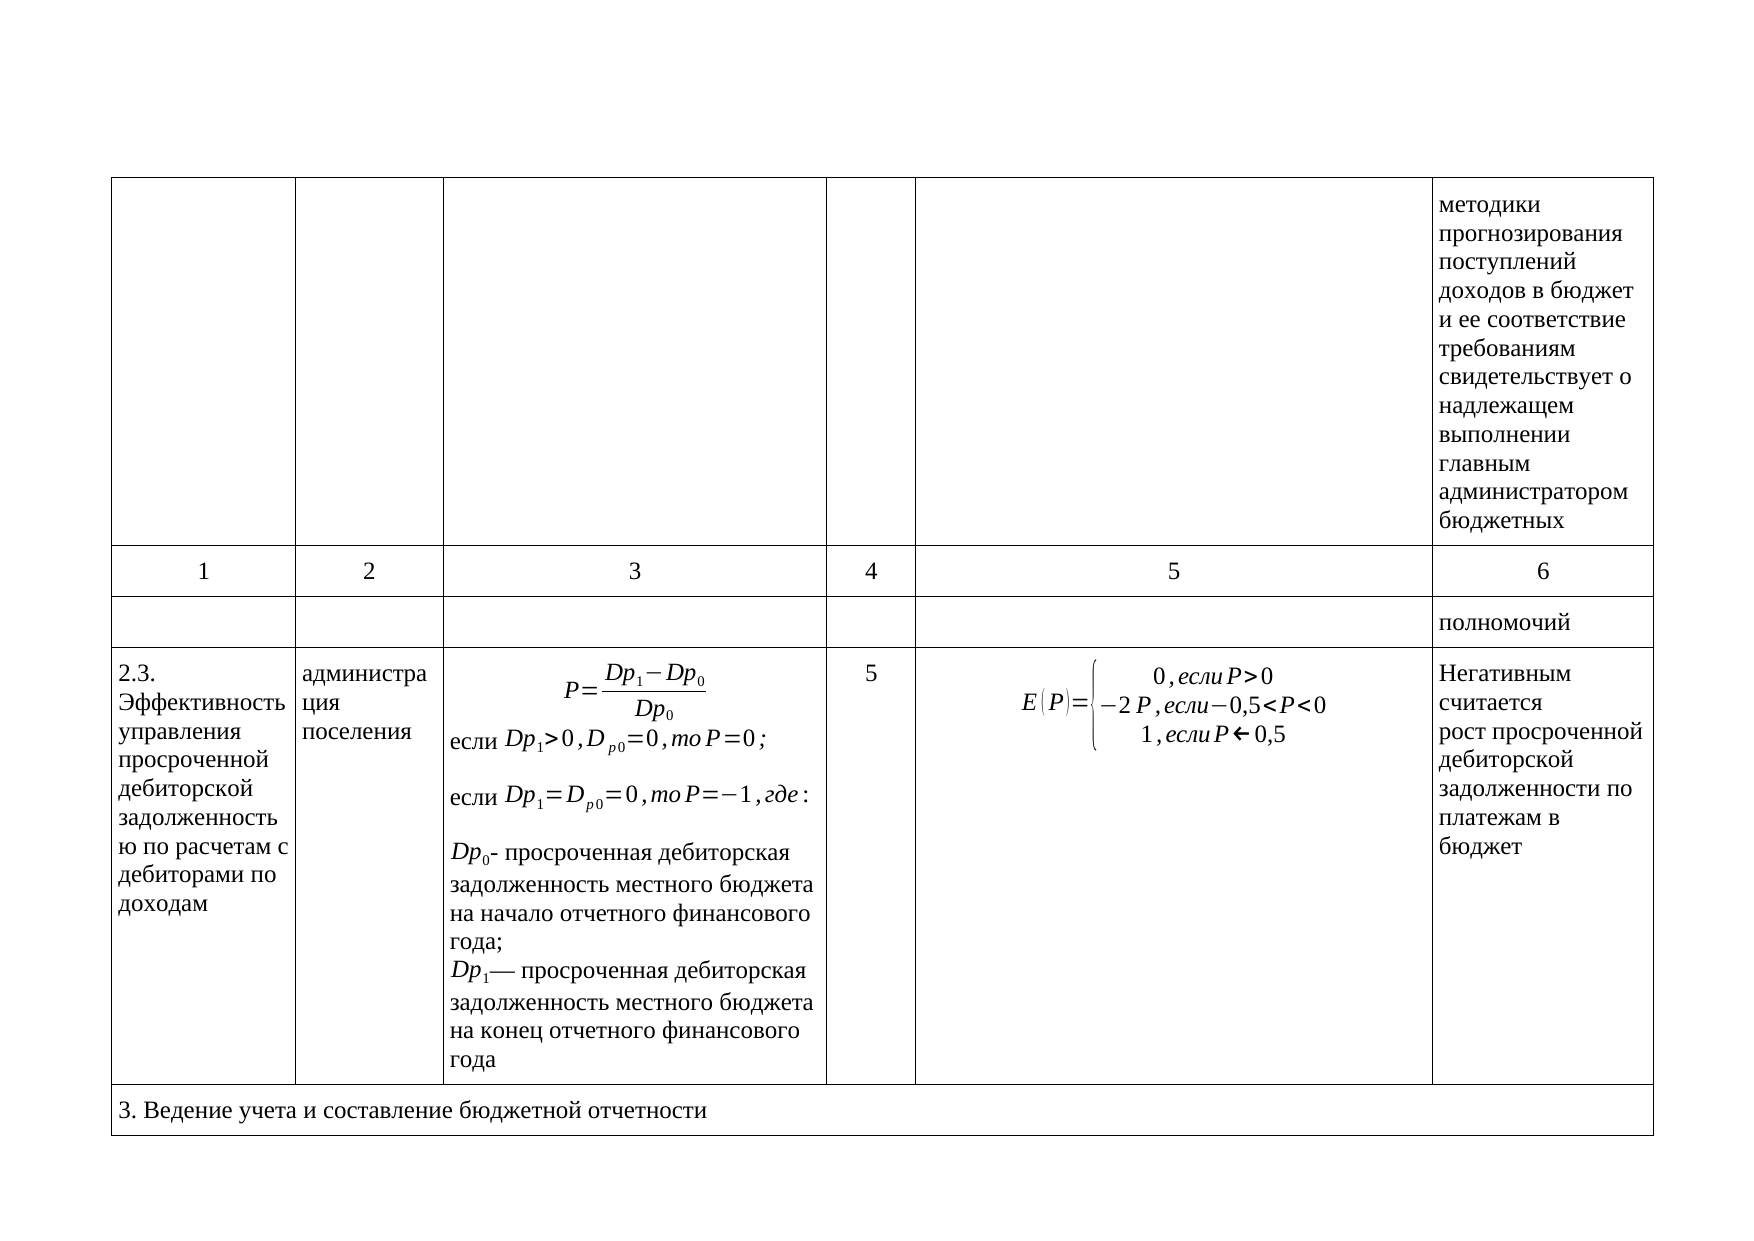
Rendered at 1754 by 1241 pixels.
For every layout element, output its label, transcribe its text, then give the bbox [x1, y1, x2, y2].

table_cell 4 [827, 546, 915, 596]
table_cell Негативным считается рост просроченной дебиторской задолженности по платежам в бюджет [1433, 648, 1653, 1083]
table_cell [112, 178, 295, 544]
table_cell 5 [827, 648, 915, 1083]
table_cell 5 [916, 546, 1432, 596]
table_cell 1 [112, 546, 295, 596]
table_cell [916, 178, 1432, 544]
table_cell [1433, 178, 1653, 544]
table_cell 4 [827, 178, 915, 544]
table_cell [444, 597, 826, 647]
table_cell 3 [444, 546, 826, 596]
table_cell 6 [1433, 546, 1653, 596]
table_cell 3. Ведение учета и составление бюджетной отчетности [112, 1085, 1653, 1134]
table_cell [296, 597, 443, 647]
table_cell 2.3. Эффективность управления просроченной дебиторской задолженностью по расчетам с дебиторами по доходам [112, 648, 295, 1083]
table_cell 2 [296, 546, 443, 596]
table_cell если если - просроченная дебиторская задолженность местного бюджета на начало отчетного финансового года; — просроченная дебиторская задолженность местного бюджета на конец отчетного финансового года [444, 648, 826, 1083]
table_cell администрация поселения [296, 648, 443, 1083]
table_cell [827, 597, 915, 647]
table_cell [916, 597, 1432, 647]
table_cell [112, 597, 295, 647]
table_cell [296, 178, 443, 544]
table_cell [916, 648, 1432, 1083]
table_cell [444, 178, 826, 544]
table_cell полномочий [1433, 597, 1653, 647]
